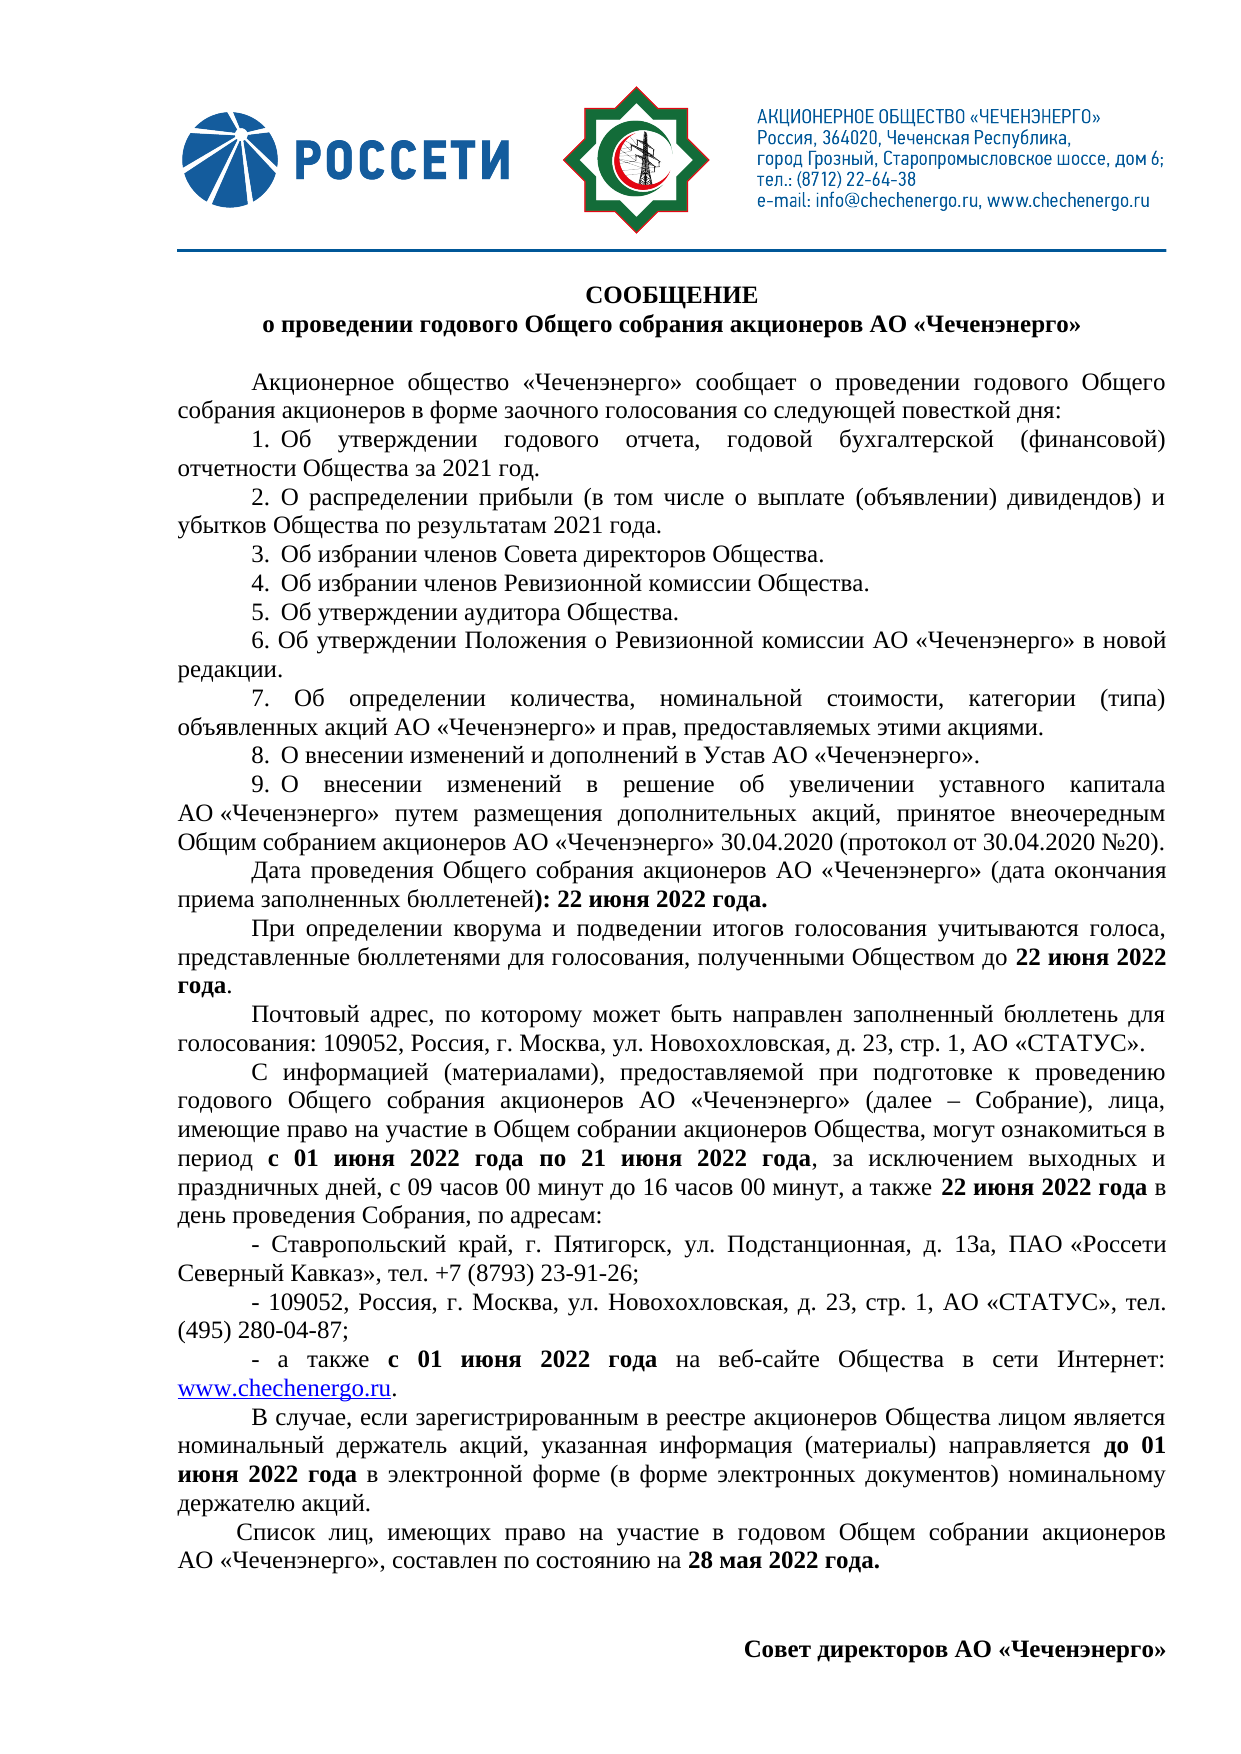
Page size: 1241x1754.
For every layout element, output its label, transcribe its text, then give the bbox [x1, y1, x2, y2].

text СООБЩЕНИЕ [177, 280, 1166, 309]
text Почтовый адрес, по которому может быть направлен заполненный бюллетень для голосования: 109052, Россия, г. Москва, ул. Новохохловская, д. 23, стр. 1, АО «СТАТУС». [177, 999, 1167, 1057]
text 3. Об избрании членов Совета директоров Общества. [177, 539, 1166, 568]
text С информацией (материалами), предоставляемой при подготовке к проведению годового Общего собрания акционеров АО «Чеченэнерго» (далее – Собрание), лица, имеющие право на участие в Общем собрании акционеров Общества, могут ознакомиться в период с 01 июня 2022 года по 21 июня 2022 года, за исключением выходных и праздничных дней, с 09 часов 00 минут до 16 часов 00 минут, а также 22 июня 2022 года в день проведения Собрания, по адресам: [177, 1057, 1166, 1229]
text 7. Об определении количества, номинальной стоимости, категории (типа) объявленных акций АО «Чеченэнерго» и прав, предоставляемых этими акциями. [177, 683, 1166, 740]
text 6. Об утверждении Положения о Ревизионной комиссии АО «Чеченэнерго» в новой редакции. [177, 625, 1166, 683]
text 8. О внесении изменений и дополнений в Устав АО «Чеченэнерго». [177, 740, 1166, 769]
text 1. Об утверждении годового отчета, годовой бухгалтерской (финансовой) отчетности Общества за 2021 год. [177, 424, 1166, 482]
text При определении кворума и подведении итогов голосования учитываются голоса, представленные бюллетенями для голосования, полученными Обществом до 22 июня 2022 года. [177, 913, 1167, 999]
text 4. Об избрании членов Ревизионной комиссии Общества. [177, 568, 1166, 597]
text Дата проведения Общего собрания акционеров АО «Чеченэнерго» (дата окончания приема заполненных бюллетеней): 22 июня 2022 года. [177, 855, 1167, 913]
picture [177, 86, 1167, 252]
text 9. О внесении изменений в решение об увеличении уставного капитала АО «Чеченэнерго» путем размещения дополнительных акций, принятое внеочередным Общим собранием акционеров АО «Чеченэнерго» 30.04.2020 (протокол от 30.04.2020 №20). [177, 769, 1166, 855]
text - 109052, Россия, г. Москва, ул. Новохохловская, д. 23, стр. 1, АО «СТАТУС», тел. (495) 280-04-87; [177, 1287, 1166, 1344]
text Совет директоров АО «Чеченэнерго» [177, 1634, 1166, 1663]
text о проведении годового Общего собрания акционеров АО «Чеченэнерго» [177, 309, 1166, 338]
text - а также с 01 июня 2022 года на веб-сайте Общества в сети Интернет: www.chechenergo.ru. [177, 1344, 1166, 1402]
text Акционерное общество «Чеченэнерго» сообщает о проведении годового Общего собрания акционеров в форме заочного голосования со следующей повесткой дня: [177, 367, 1166, 424]
text - Ставропольский край, г. Пятигорск, ул. Подстанционная, д. 13а, ПАО «Россети Северный Кавказ», тел. +7 (8793) 23-91-26; [177, 1229, 1166, 1287]
text 2. О распределении прибыли (в том числе о выплате (объявлении) дивидендов) и убытков Общества по результатам 2021 года. [177, 482, 1166, 539]
text В случае, если зарегистрированным в реестре акционеров Общества лицом является номинальный держатель акций, указанная информация (материалы) направляется до 01 июня 2022 года в электронной форме (в форме электронных документов) номинальному держателю акций. [177, 1402, 1166, 1517]
text Список лиц, имеющих право на участие в годовом Общем собрании акционеров АО «Чеченэнерго», составлен по состоянию на 28 мая 2022 года. [177, 1517, 1166, 1574]
text 5. Об утверждении аудитора Общества. [177, 597, 1166, 625]
